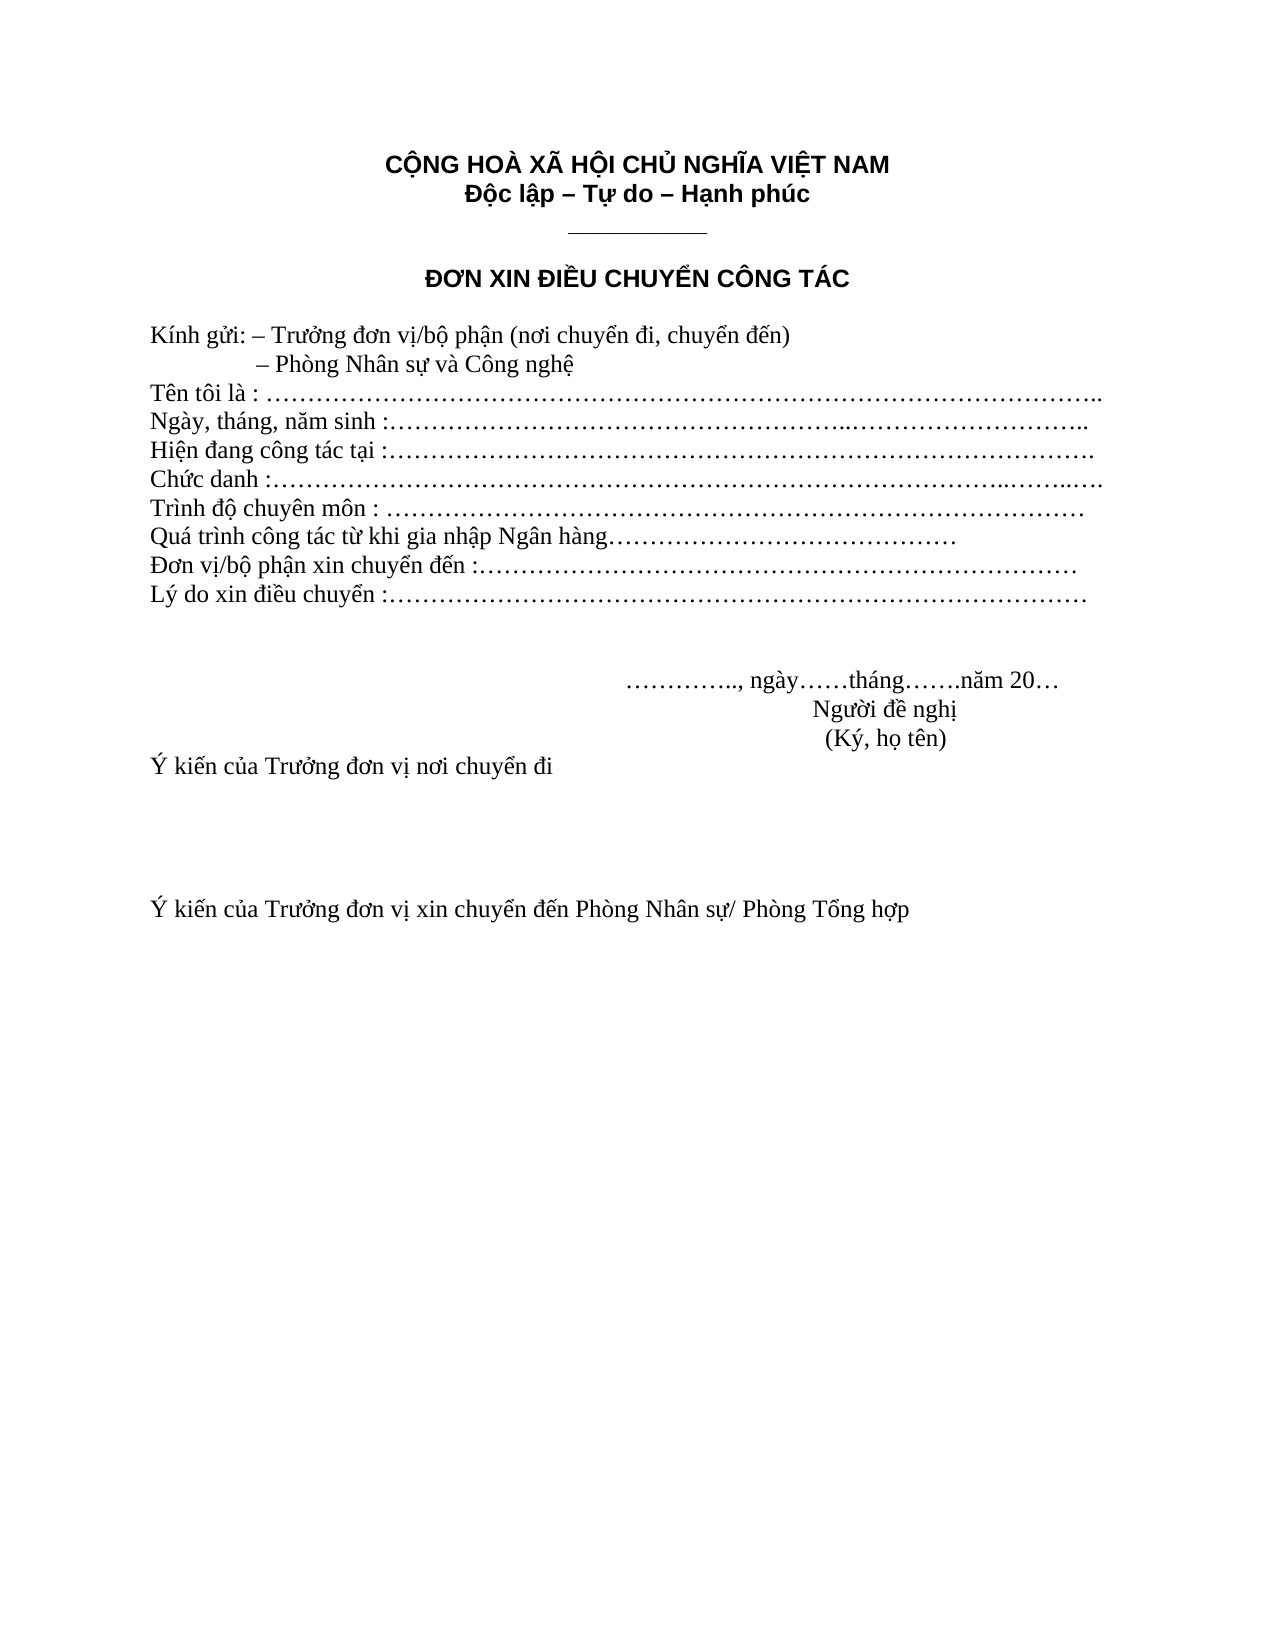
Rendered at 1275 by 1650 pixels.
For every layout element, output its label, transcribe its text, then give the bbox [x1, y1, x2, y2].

text Kính gửi: – Trưởng đơn vị/bộ phận (nơi chuyển đi, chuyển đến) – Phòng Nhân sự và Công nghệ Tên tôi là : ……………………………………………………………………………………….. Ngày, tháng, năm sinh :………………………………………………..……………………….. Hiện đang công tác tại :…………………………………………………………………………. Chức danh :……………………………………………………………………………..……..…. Trình độ chuyên môn : ………………………………………………………………………… Quá trình công tác từ khi gia nhập Ngân hàng…………………………………… Đơn vị/bộ phận xin chuyển đến :……………………………………………………………… Lý do xin điều chuyển :………………………………………………………………………… [150, 320, 1125, 608]
text Ý kiến của Trưởng đơn vị nơi chuyển đi [150, 751, 1125, 780]
text ĐƠN XIN ĐIỀU CHUYỂN CÔNG TÁC [150, 264, 1125, 293]
text ………….., ngày……tháng…….năm 20… Người đề nghị (Ký, họ tên) [150, 665, 1125, 751]
text Ý kiến của Trưởng đơn vị xin chuyển đến Phòng Nhân sự/ Phòng Tổng hợp [150, 866, 1125, 923]
text CỘNG HOÀ XÃ HỘI CHỦ NGHĨA VIỆT NAM Độc lập – Tự do – Hạnh phúc __________ [150, 150, 1125, 236]
